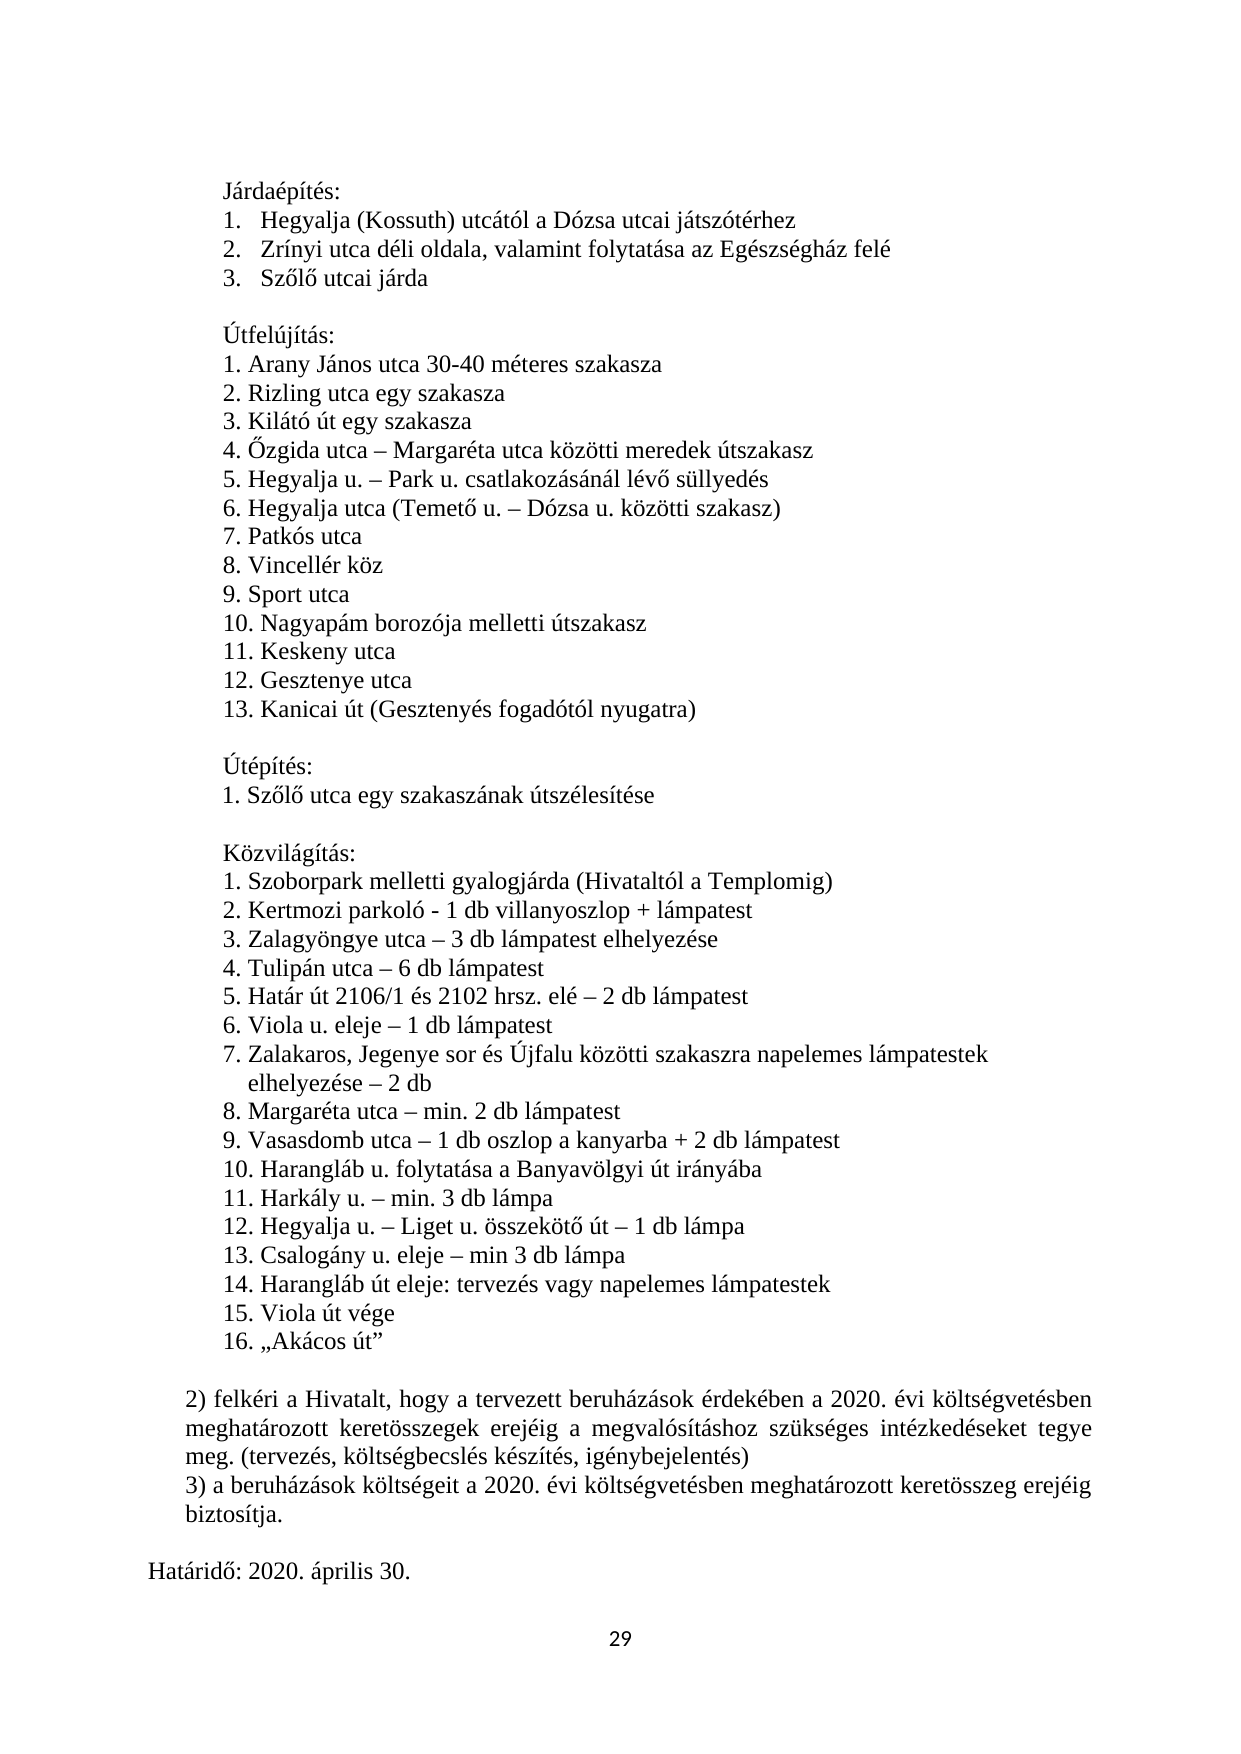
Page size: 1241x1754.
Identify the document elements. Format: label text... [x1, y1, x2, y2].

text Útépítés: [223, 751, 1093, 780]
text 9. Vasasdomb utca – 1 db oszlop a kanyarba + 2 db lámpatest [223, 1125, 1093, 1154]
text 2) felkéri a Hivatalt, hogy a tervezett beruházások érdekében a 2020. évi költségvetésben meghatározott keretösszegek erejéig a megvalósításhoz szükséges intézkedéseket tegye meg. (tervezés, költségbecslés készítés, igénybejelentés) [185, 1384, 1093, 1470]
text 12. Gesztenye utca [148, 665, 1093, 694]
text 8. Vincellér köz [223, 550, 1093, 579]
text 3) a beruházások költségeit a 2020. évi költségvetésben meghatározott keretösszeg erejéig biztosítja. [185, 1470, 1093, 1528]
text 4. Őzgida utca – Margaréta utca közötti meredek útszakasz [223, 435, 1093, 464]
text 1. Arany János utca 30-40 méteres szakasza [223, 349, 1093, 378]
text 7. Zalakaros, Jegenye sor és Újfalu közötti szakaszra napelemes lámpatestek elhelyezése – 2 db [223, 1039, 1093, 1096]
text 13. Kanicai út (Gesztenyés fogadótól nyugatra) [223, 694, 1093, 723]
text 4. Tulipán utca – 6 db lámpatest [223, 953, 1093, 981]
text 6. Hegyalja utca (Temető u. – Dózsa u. közötti szakasz) [148, 493, 1093, 521]
text 11. Keskeny utca [223, 636, 1093, 665]
text 5. Határ út 2106/1 és 2102 hrsz. elé – 2 db lámpatest [223, 981, 1093, 1010]
text 3. Kilátó út egy szakasza [223, 406, 1093, 435]
text Útfelújítás: [223, 320, 1093, 349]
text 3. Zalagyöngye utca – 3 db lámpatest elhelyezése [223, 924, 1093, 953]
text Közvilágítás: [223, 838, 1093, 866]
text Járdaépítés: [223, 176, 1093, 205]
text 8. Margaréta utca – min. 2 db lámpatest [223, 1096, 1093, 1125]
text 2. Kertmozi parkoló - 1 db villanyoszlop + lámpatest [223, 895, 1093, 924]
text 15. Viola út vége [223, 1298, 1093, 1326]
text 1. Hegyalja (Kossuth) utcától a Dózsa utcai játszótérhez [223, 205, 1093, 234]
text Határidő: 2020. április 30. [148, 1556, 1093, 1585]
text 1. Szoborpark melletti gyalogjárda (Hivataltól a Templomig) [223, 866, 1093, 895]
text 2. Rizling utca egy szakasza [223, 378, 1093, 406]
text 5. Hegyalja u. – Park u. csatlakozásánál lévő süllyedés [223, 464, 1093, 493]
text 10. Harangláb u. folytatása a Banyavölgyi út irányába [223, 1154, 1093, 1183]
text 12. Hegyalja u. – Liget u. összekötő út – 1 db lámpa [223, 1211, 1093, 1240]
text 6. Viola u. eleje – 1 db lámpatest [223, 1010, 1093, 1039]
text 7. Patkós utca [223, 521, 1093, 550]
text 16. „Akácos út” [223, 1326, 1093, 1355]
text 2. Zrínyi utca déli oldala, valamint folytatása az Egészségház felé [223, 234, 1093, 263]
text 9. Sport utca [223, 579, 1093, 608]
text 3. Szőlő utcai járda [223, 263, 1093, 291]
text 13. Csalogány u. eleje – min 3 db lámpa [223, 1240, 1093, 1269]
text 11. Harkály u. – min. 3 db lámpa [223, 1183, 1093, 1211]
text 14. Harangláb út eleje: tervezés vagy napelemes lámpatestek [223, 1269, 1093, 1298]
text 10. Nagyapám borozója melletti útszakasz [223, 608, 1093, 636]
text 1. Szőlő utca egy szakaszának útszélesítése [222, 780, 1093, 809]
